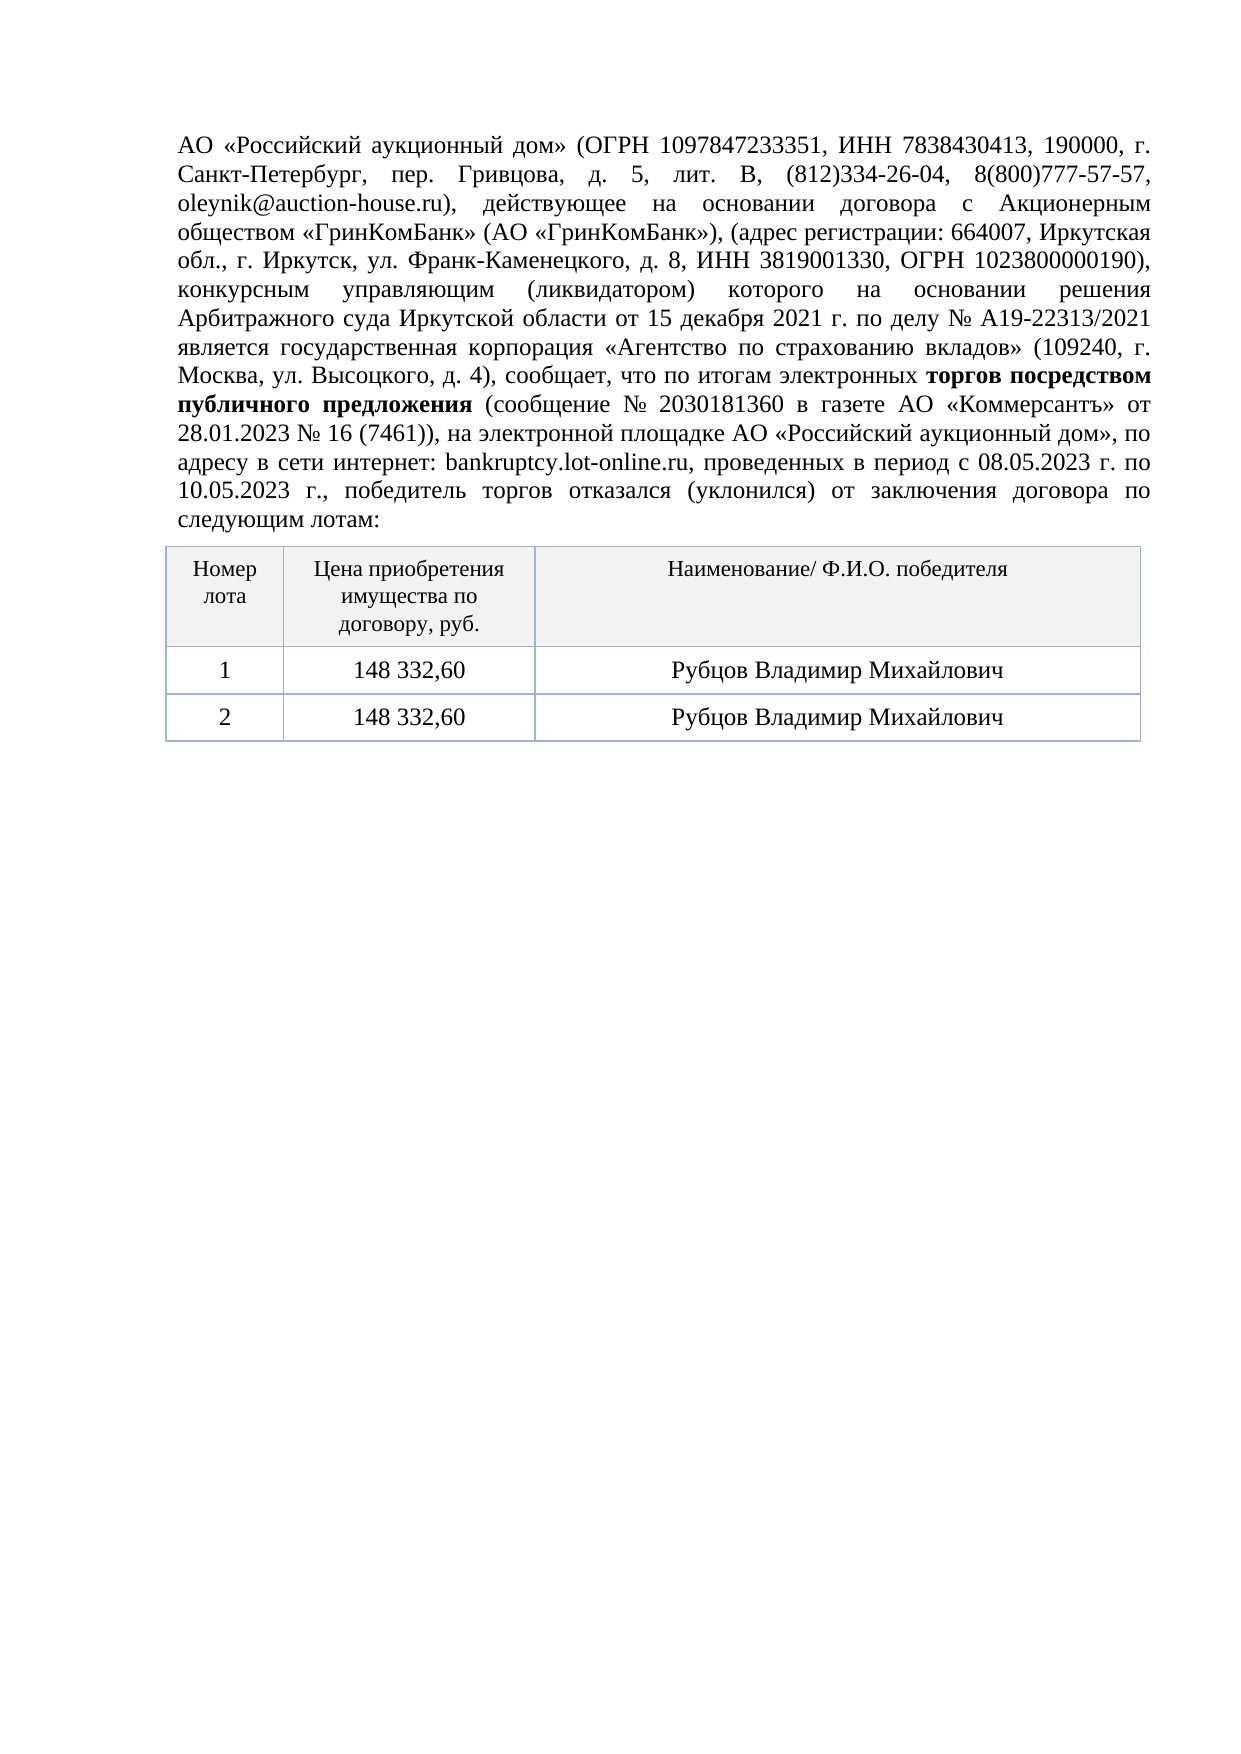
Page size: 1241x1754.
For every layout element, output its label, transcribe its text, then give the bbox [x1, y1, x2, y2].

text АО «Российский аукционный дом» (ОГРН 1097847233351, ИНН 7838430413, 190000, г. Санкт-Петербург, пер. Гривцова, д. 5, лит. В, (812)334-26-04, 8(800)777-57-57, oleynik@auction-house.ru), действующее на основании договора с Акционерным обществом «ГринКомБанк» (АО «ГринКомБанк»), (адрес регистрации: 664007, Иркутская обл., г. Иркутск, ул. Франк-Каменецкого, д. 8, ИНН 3819001330, ОГРН 1023800000190), конкурсным управляющим (ликвидатором) которого на основании решения Арбитражного суда Иркутской области от 15 декабря 2021 г. по делу № А19-22313/2021 является государственная корпорация «Агентство по страхованию вкладов» (109240, г. Москва, ул. Высоцкого, д. 4), сообщает, что по итогам электронных торгов посредством публичного предложения (сообщение № 2030181360 в газете АО «Коммерсантъ» от 28.01.2023 № 16 (7461)), на электронной площадке АО «Российский аукционный дом», по адресу в сети интернет: bankruptcy.lot-online.ru, проведенных в период с 08.05.2023 г. по 10.05.2023 г., победитель торгов отказался (уклонился) от заключения договора по следующим лотам: [177, 131, 1152, 533]
table_cell 148 332,60 [284, 695, 534, 740]
table_cell 2 [167, 695, 283, 740]
table_header Цена приобретения имущества по договору, руб. [284, 547, 534, 646]
table_header Номер лота [167, 547, 283, 646]
table_cell 148 332,60 [284, 647, 534, 693]
table_header Наименование/ Ф.И.О. победителя [536, 547, 1140, 646]
table_cell Рубцов Владимир Михайлович [536, 647, 1140, 693]
table_cell Рубцов Владимир Михайлович [536, 695, 1140, 740]
table_cell 1 [167, 647, 283, 693]
